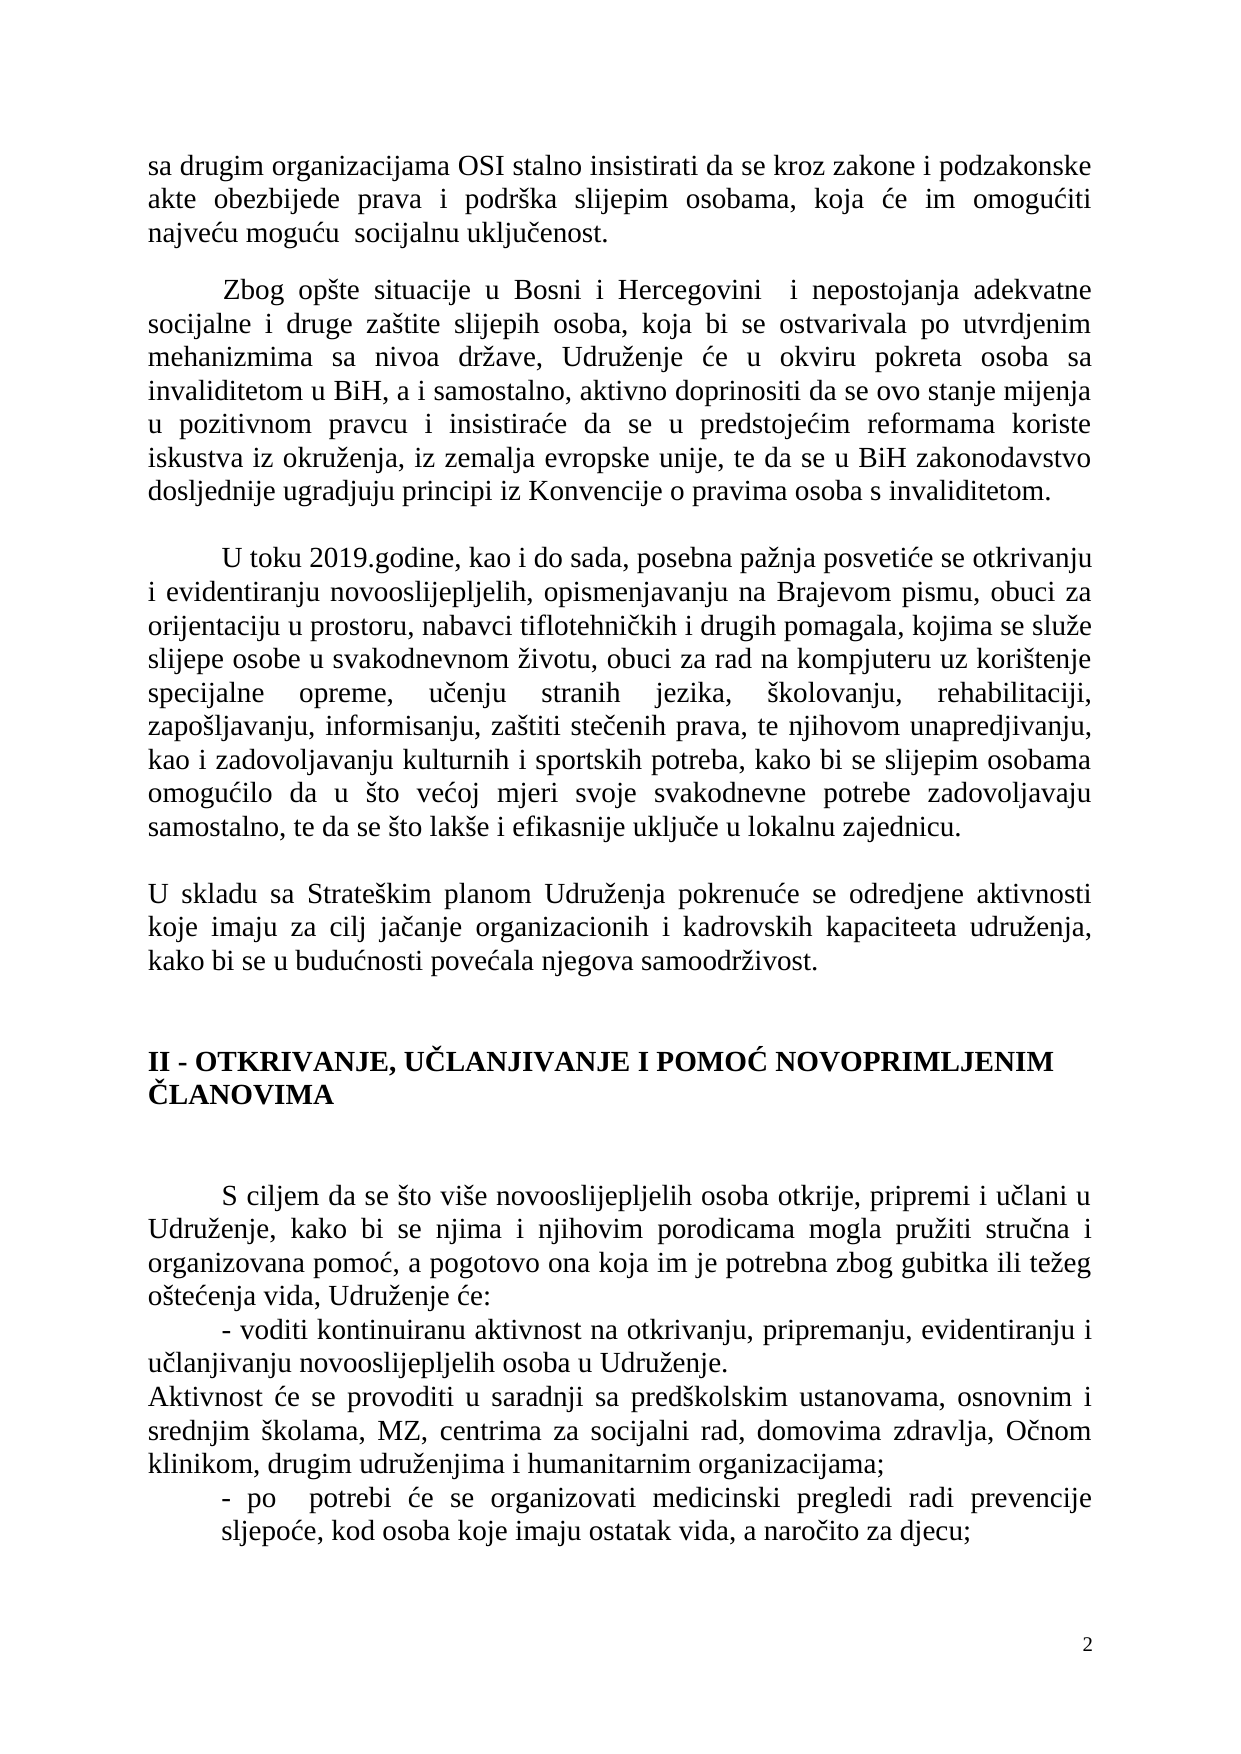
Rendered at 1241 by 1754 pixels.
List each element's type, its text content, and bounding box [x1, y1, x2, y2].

text U toku 2019.godine, kao i do sada, posebna pažnja posvetiće se otkrivanju i evidentiranju novooslijepljelih, opismenjavanju na Brajevom pismu, obuci za orijentaciju u prostoru, nabavci tiflotehničkih i drugih pomagala, kojima se služe slijepe osobe u svakodnevnom životu, obuci za rad na kompjuteru uz korištenje specijalne opreme, učenju stranih jezika, školovanju, rehabilitaciji, zapošljavanju, informisanju, zaštiti stečenih prava, te njihovom unapredjivanju, kao i zadovoljavanju kulturnih i sportskih potreba, kako bi se slijepim osobama omogućilo da u što većoj mjeri svoje svakodnevne potrebe zadovoljavaju samostalno, te da se što lakše i efikasnije uključe u lokalnu zajednicu. [148, 541, 1093, 842]
text Zbog opšte situacije u Bosni i Hercegovini i nepostojanja adekvatne socijalne i druge zaštite slijepih osoba, koja bi se ostvarivala po utvrdjenim mehanizmima sa nivoa države, Udruženje će u okviru pokreta osoba sa invaliditetom u BiH, a i samostalno, aktivno doprinositi da se ovo stanje mijenja u pozitivnom pravcu i insistiraće da se u predstojećim reformama koriste iskustva iz okruženja, iz zemalja evropske unije, te da se u BiH zakonodavstvo dosljednije ugradjuju principi iz Konvencije o pravima osoba s invaliditetom. [148, 272, 1093, 507]
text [148, 148, 1093, 248]
text U skladu sa Strateškim planom Udruženja pokrenuće se odredjene aktivnosti koje imaju za cilj jačanje organizacionih i kadrovskih kapaciteeta udruženja, kako bi se u budućnosti povećala njegova samoodrživost. [148, 876, 1093, 977]
text - po potrebi će se organizovati medicinski pregledi radi prevencije sljepoće, kod osoba koje imaju ostatak vida, a naročito za djecu; [221, 1480, 1093, 1547]
text - voditi kontinuiranu aktivnost na otkrivanju, pripremanju, evidentiranju i učlanjivanju novooslijepljelih osoba u Udruženje. [148, 1312, 1093, 1379]
text II - OTKRIVANJE, UČLANJIVANJE I POMOĆ NOVOPRIMLJENIM ČLANOVIMA [148, 1044, 1093, 1111]
text S ciljem da se što više novooslijepljelih osoba otkrije, pripremi i učlani u Udruženje, kako bi se njima i njihovim porodicama mogla pružiti stručna i organizovana pomoć, a pogotovo ona koja im je potrebna zbog gubitka ili težeg oštećenja vida, Udruženje će: [148, 1178, 1093, 1312]
text Aktivnost će se provoditi u saradnji sa predškolskim ustanovama, osnovnim i srednjim školama, MZ, centrima za socijalni rad, domovima zdravlja, Očnom klinikom, drugim udruženjima i humanitarnim organizacijama; [148, 1379, 1093, 1480]
